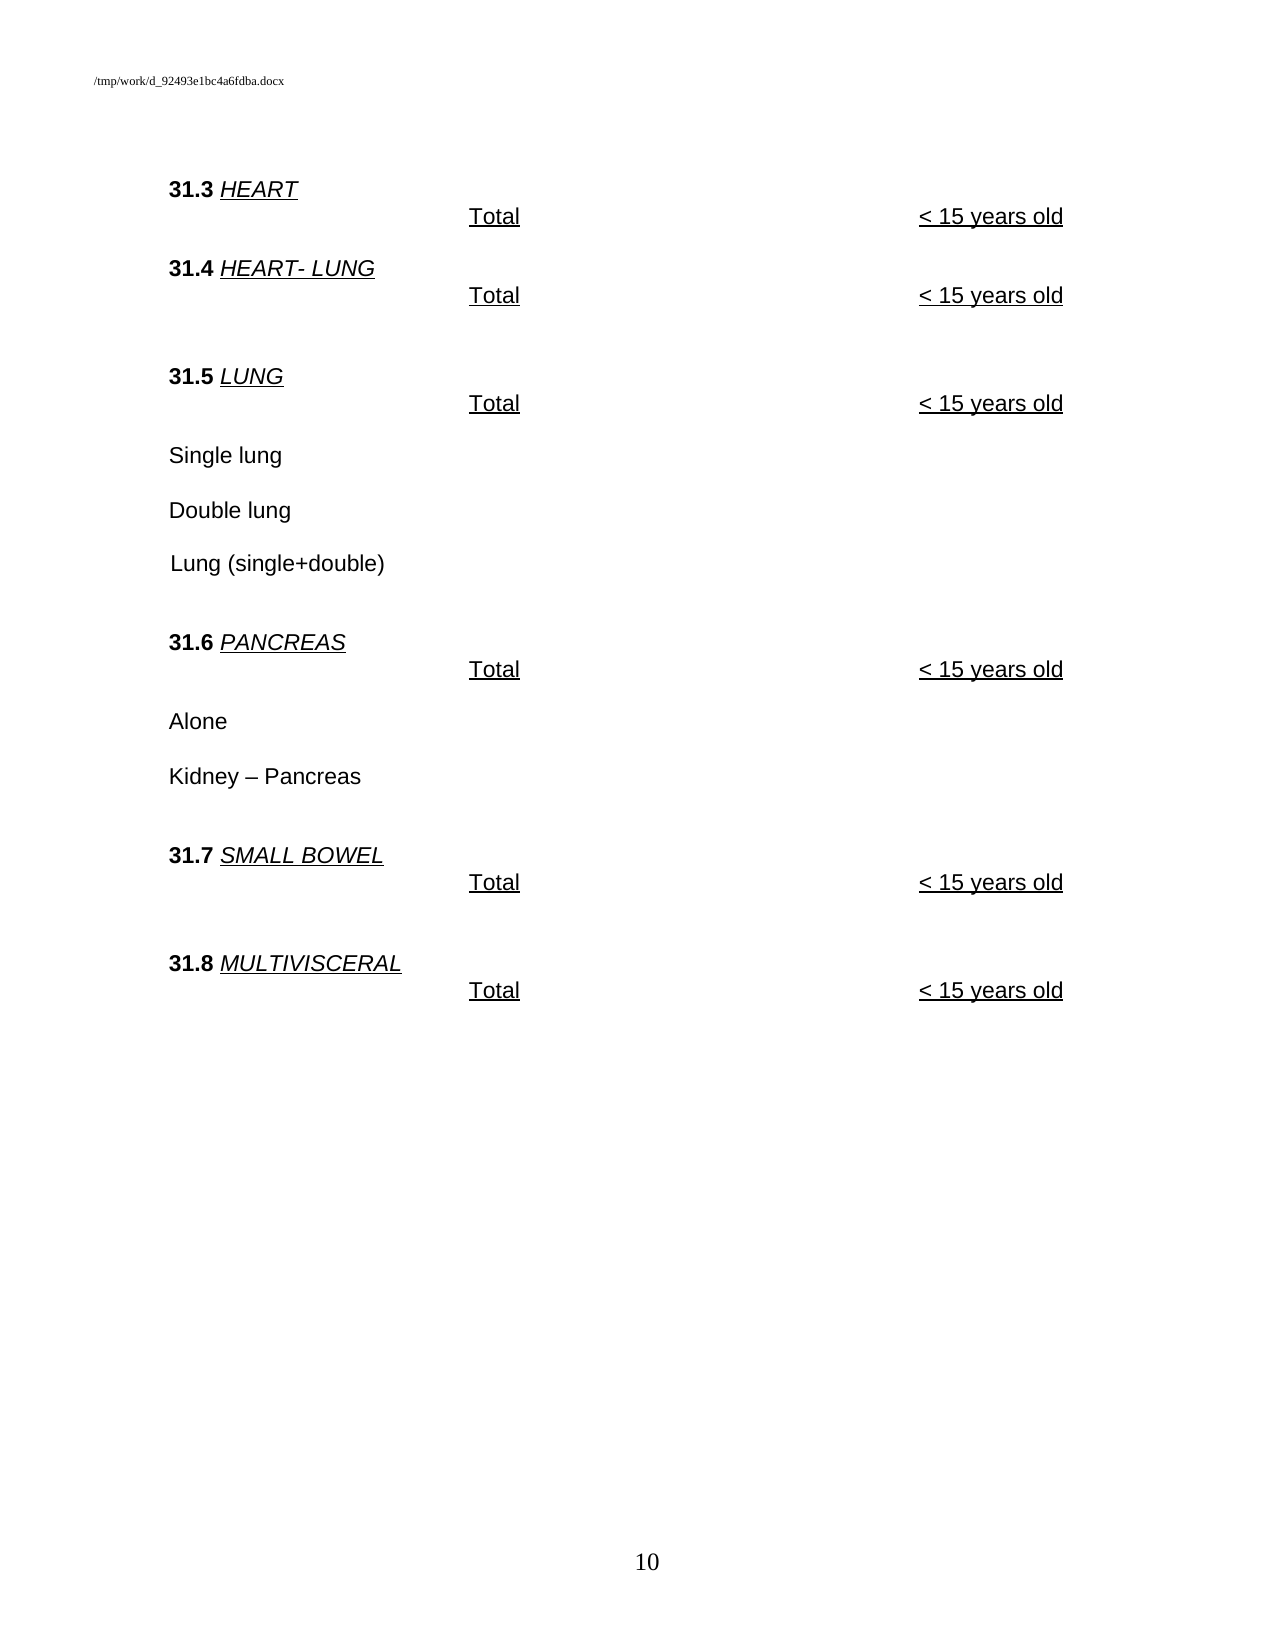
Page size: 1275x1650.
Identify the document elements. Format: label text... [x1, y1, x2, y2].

text Alone [94, 708, 1200, 734]
text Total < 15 years old [94, 282, 1200, 308]
text 31.5 LUNG [94, 363, 1200, 389]
text 31.3 HEART [94, 176, 1200, 203]
text 31.8 MULTIVISCERAL [94, 950, 1200, 977]
text Lung (single+double) [94, 550, 1200, 576]
text Single lung [94, 442, 1200, 469]
text 31.6 PANCREAS [94, 629, 1200, 656]
text Total < 15 years old [394, 869, 1200, 895]
text Total < 15 years old [94, 656, 1200, 682]
text 31.4 HEART- LUNG [94, 255, 1200, 282]
text Total < 15 years old [94, 389, 1200, 416]
text Double lung [94, 497, 1200, 524]
text Kidney – Pancreas [94, 763, 1200, 790]
text 31.7 SMALL BOWEL [94, 842, 1200, 869]
text Total < 15 years old [94, 203, 1200, 255]
text Total < 15 years old [394, 977, 1200, 1029]
